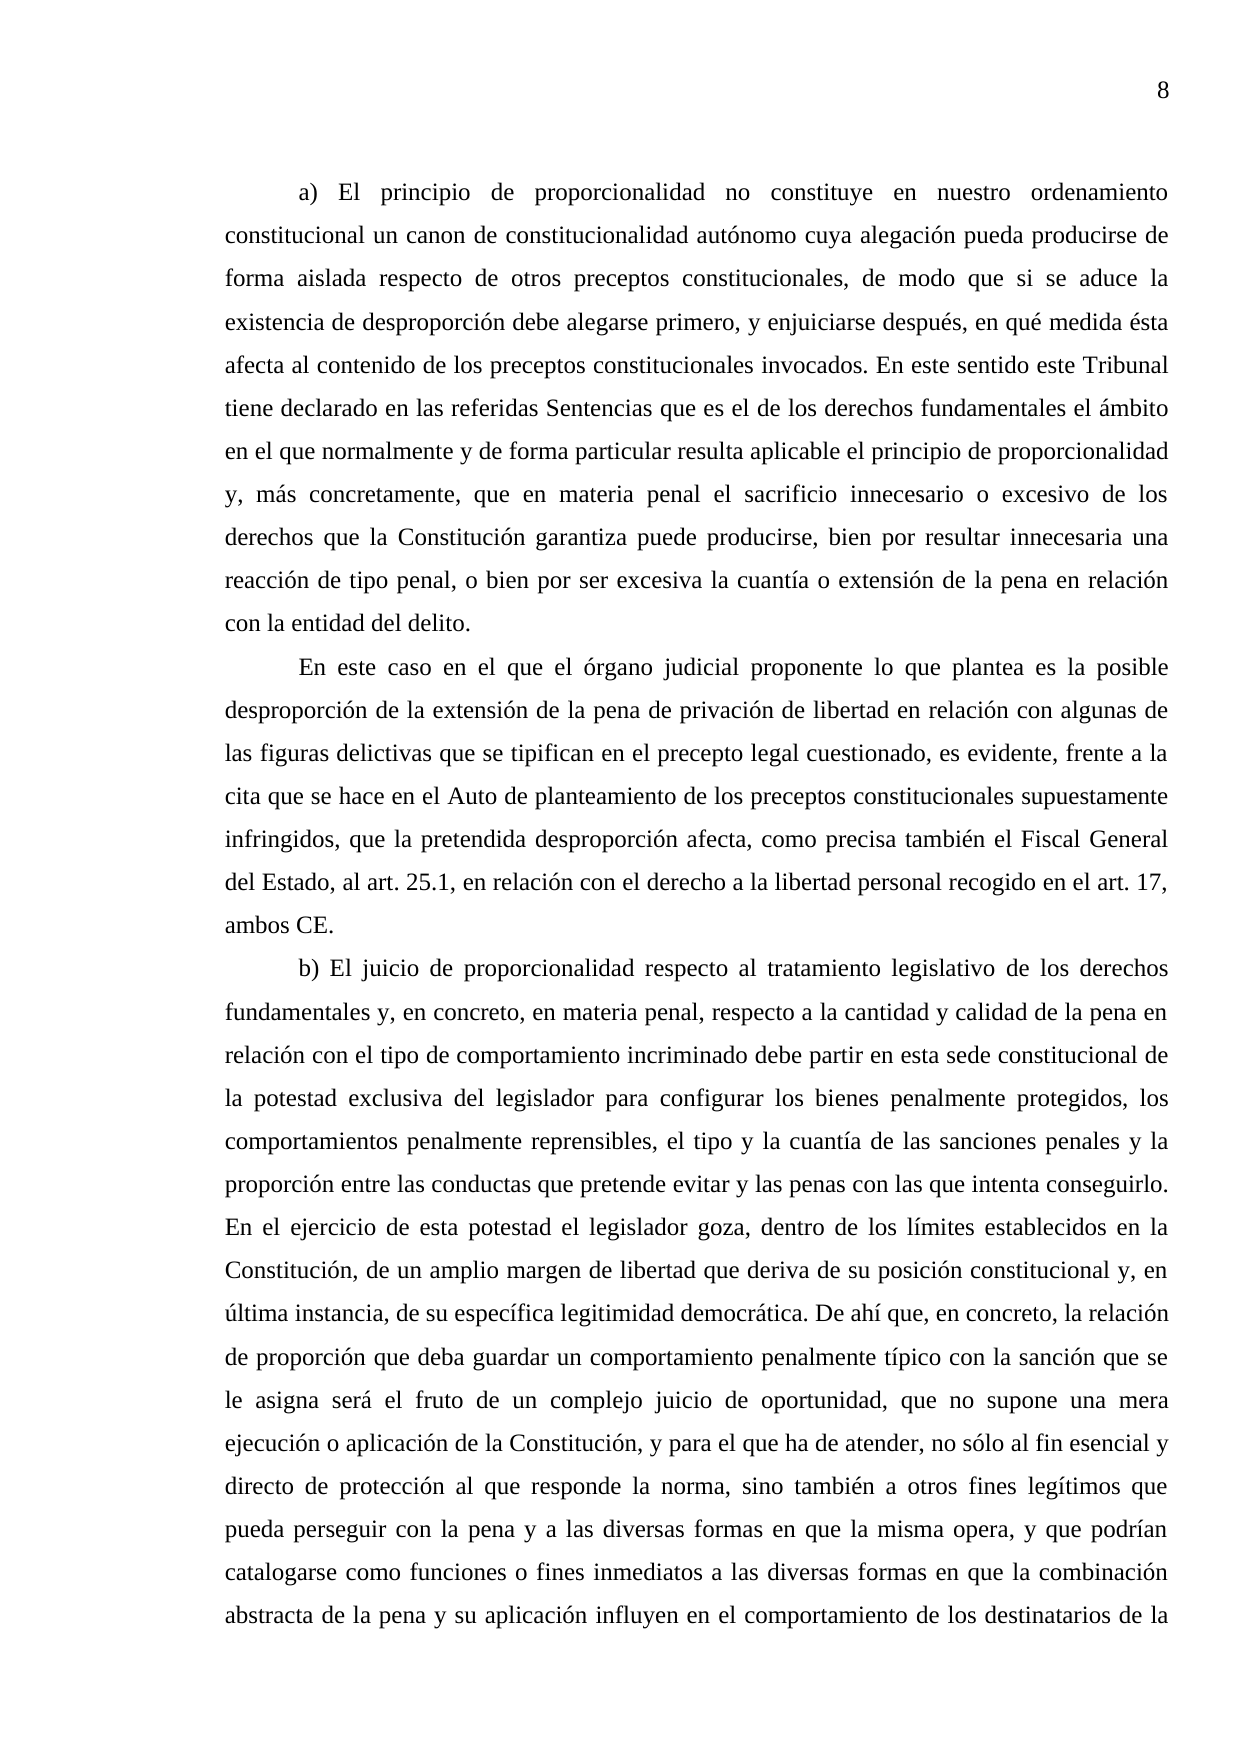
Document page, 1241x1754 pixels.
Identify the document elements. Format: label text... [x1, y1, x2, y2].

text a) El principio de proporcionalidad no constituye en nuestro ordenamiento constitucional un canon de constitucionalidad autónomo cuya alegación pueda producirse de forma aislada respecto de otros preceptos constitucionales, de modo que si se aduce la existencia de desproporción debe alegarse primero, y enjuiciarse después, en qué medida ésta afecta al contenido de los preceptos constitucionales invocados. En este sentido este Tribunal tiene declarado en las referidas Sentencias que es el de los derechos fundamentales el ámbito en el que normalmente y de forma particular resulta aplicable el principio de proporcionalidad y, más concretamente, que en materia penal el sacrificio innecesario o excesivo de los derechos que la Constitución garantiza puede producirse, bien por resultar innecesaria una reacción de tipo penal, o bien por ser excesiva la cuantía o extensión de la pena en relación con la entidad del delito. [224, 177, 1169, 637]
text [224, 953, 1169, 1629]
text En este caso en el que el órgano judicial proponente lo que plantea es la posible desproporción de la extensión de la pena de privación de libertad en relación con algunas de las figuras delictivas que se tipifican en el precepto legal cuestionado, es evidente, frente a la cita que se hace en el Auto de planteamiento de los preceptos constitucionales supuestamente infringidos, que la pretendida desproporción afecta, como precisa también el Fiscal General del Estado, al art. 25.1, en relación con el derecho a la libertad personal recogido en el art. 17, ambos CE. [224, 652, 1169, 939]
